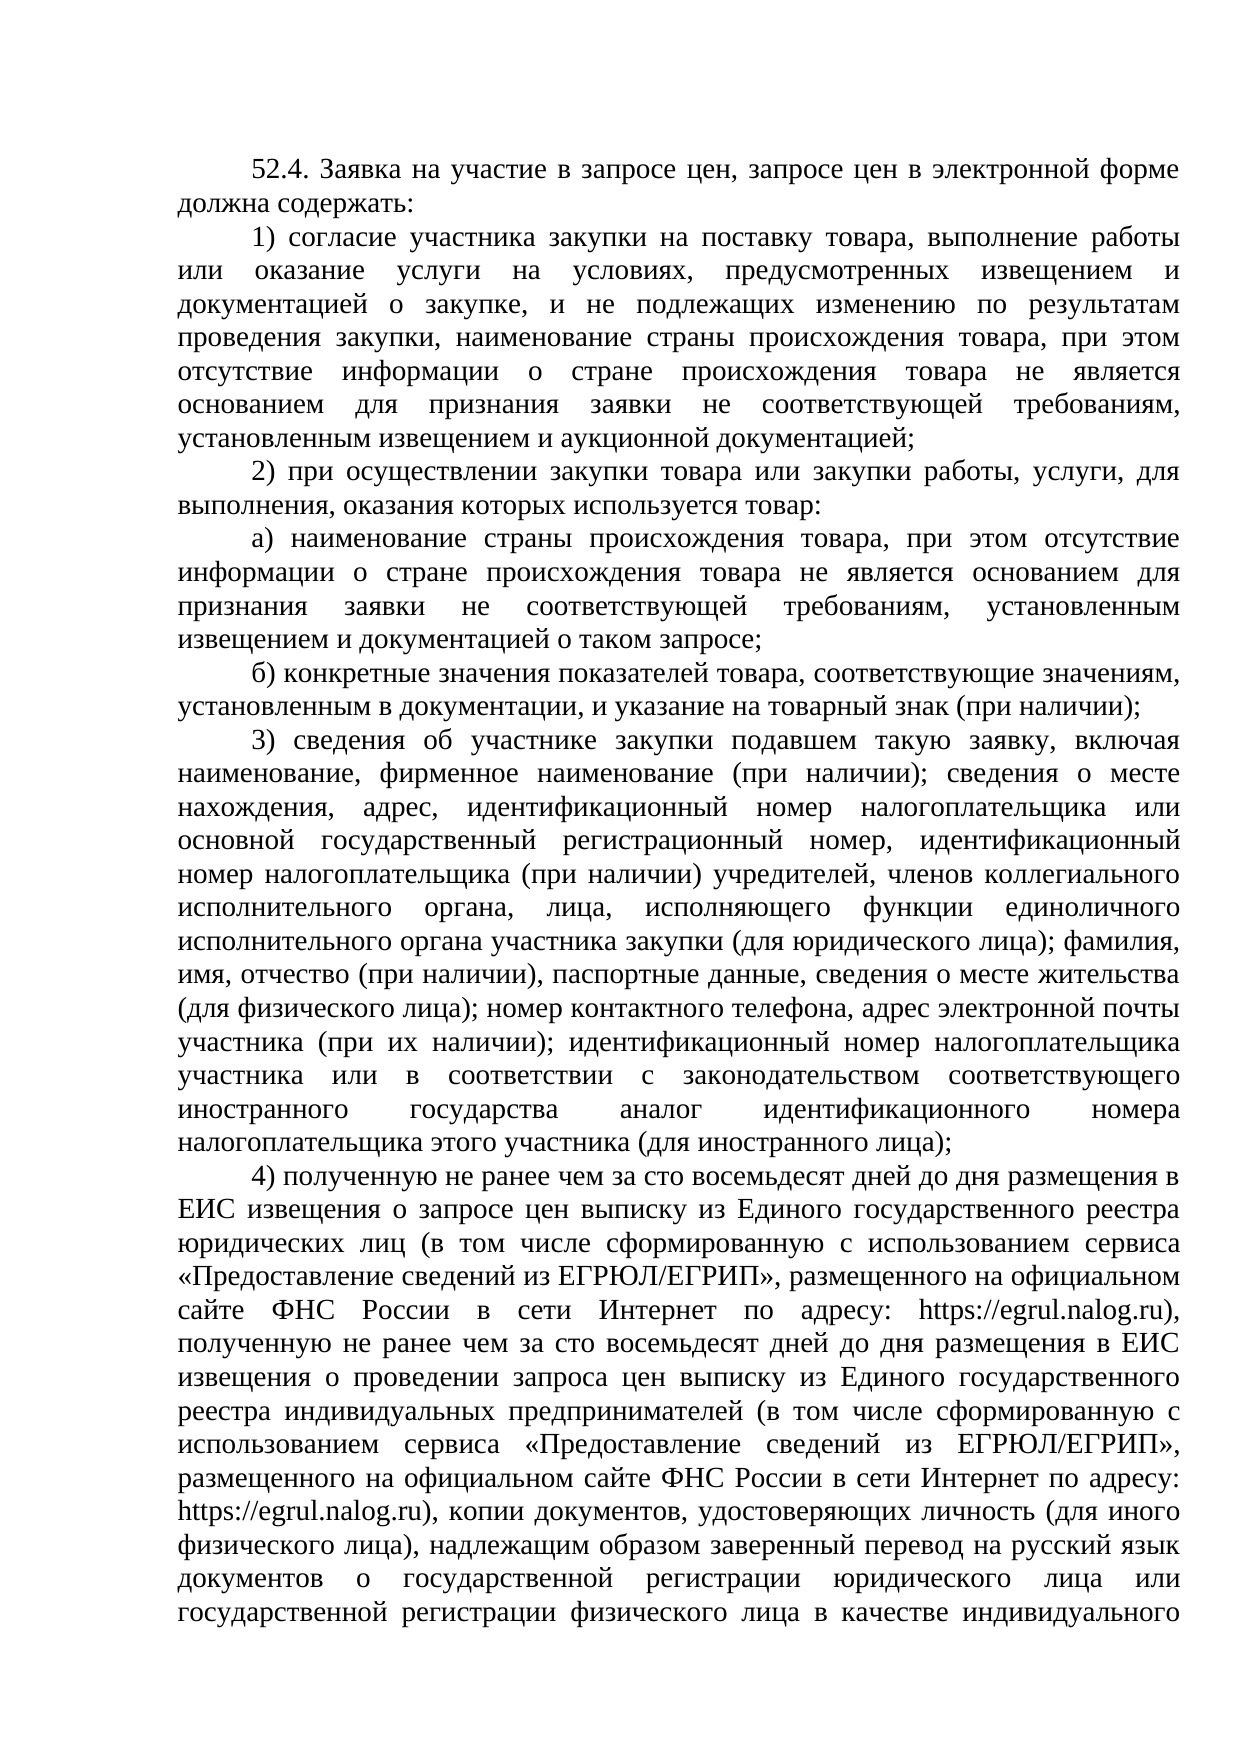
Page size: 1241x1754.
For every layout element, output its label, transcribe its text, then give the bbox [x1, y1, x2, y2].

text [177, 1158, 1181, 1627]
text 3) сведения об участнике закупки подавшем такую заявку, включая наименование, фирменное наименование (при наличии); сведения о месте нахождения, адрес, идентификационный номер налогоплательщика или основной государственный регистрационный номер, идентификационный номер налогоплательщика (при наличии) учредителей, членов коллегиального исполнительного органа, лица, исполняющего функции единоличного исполнительного органа участника закупки (для юридического лица); фамилия, имя, отчество (при наличии), паспортные данные, сведения о месте жительства (для физического лица); номер контактного телефона, адрес электронной почты участника (при их наличии); идентификационный номер налогоплательщика участника или в соответствии с законодательством соответствующего иностранного государства аналог идентификационного номера налогоплательщика этого участника (для иностранного лица); [177, 722, 1181, 1158]
text 2) при осуществлении закупки товара или закупки работы, услуги, для выполнения, оказания которых используется товар: [177, 453, 1181, 521]
text 52.4. Заявка на участие в запросе цен, запросе цен в электронной форме должна содержать: [177, 152, 1181, 219]
text 1) согласие участника закупки на поставку товара, выполнение работы или оказание услуги на условиях, предусмотренных извещением и документацией о закупке, и не подлежащих изменению по результатам проведения закупки, наименование страны происхождения товара, при этом отсутствие информации о стране происхождения товара не является основанием для признания заявки не соответствующей требованиям, установленным извещением и аукционной документацией; [177, 219, 1181, 453]
text а) наименование страны происхождения товара, при этом отсутствие информации о стране происхождения товара не является основанием для признания заявки не соответствующей требованиям, установленным извещением и документацией о таком запросе; [177, 521, 1181, 655]
text б) конкретные значения показателей товара, соответствующие значениям, установленным в документации, и указание на товарный знак (при наличии); [177, 655, 1181, 722]
